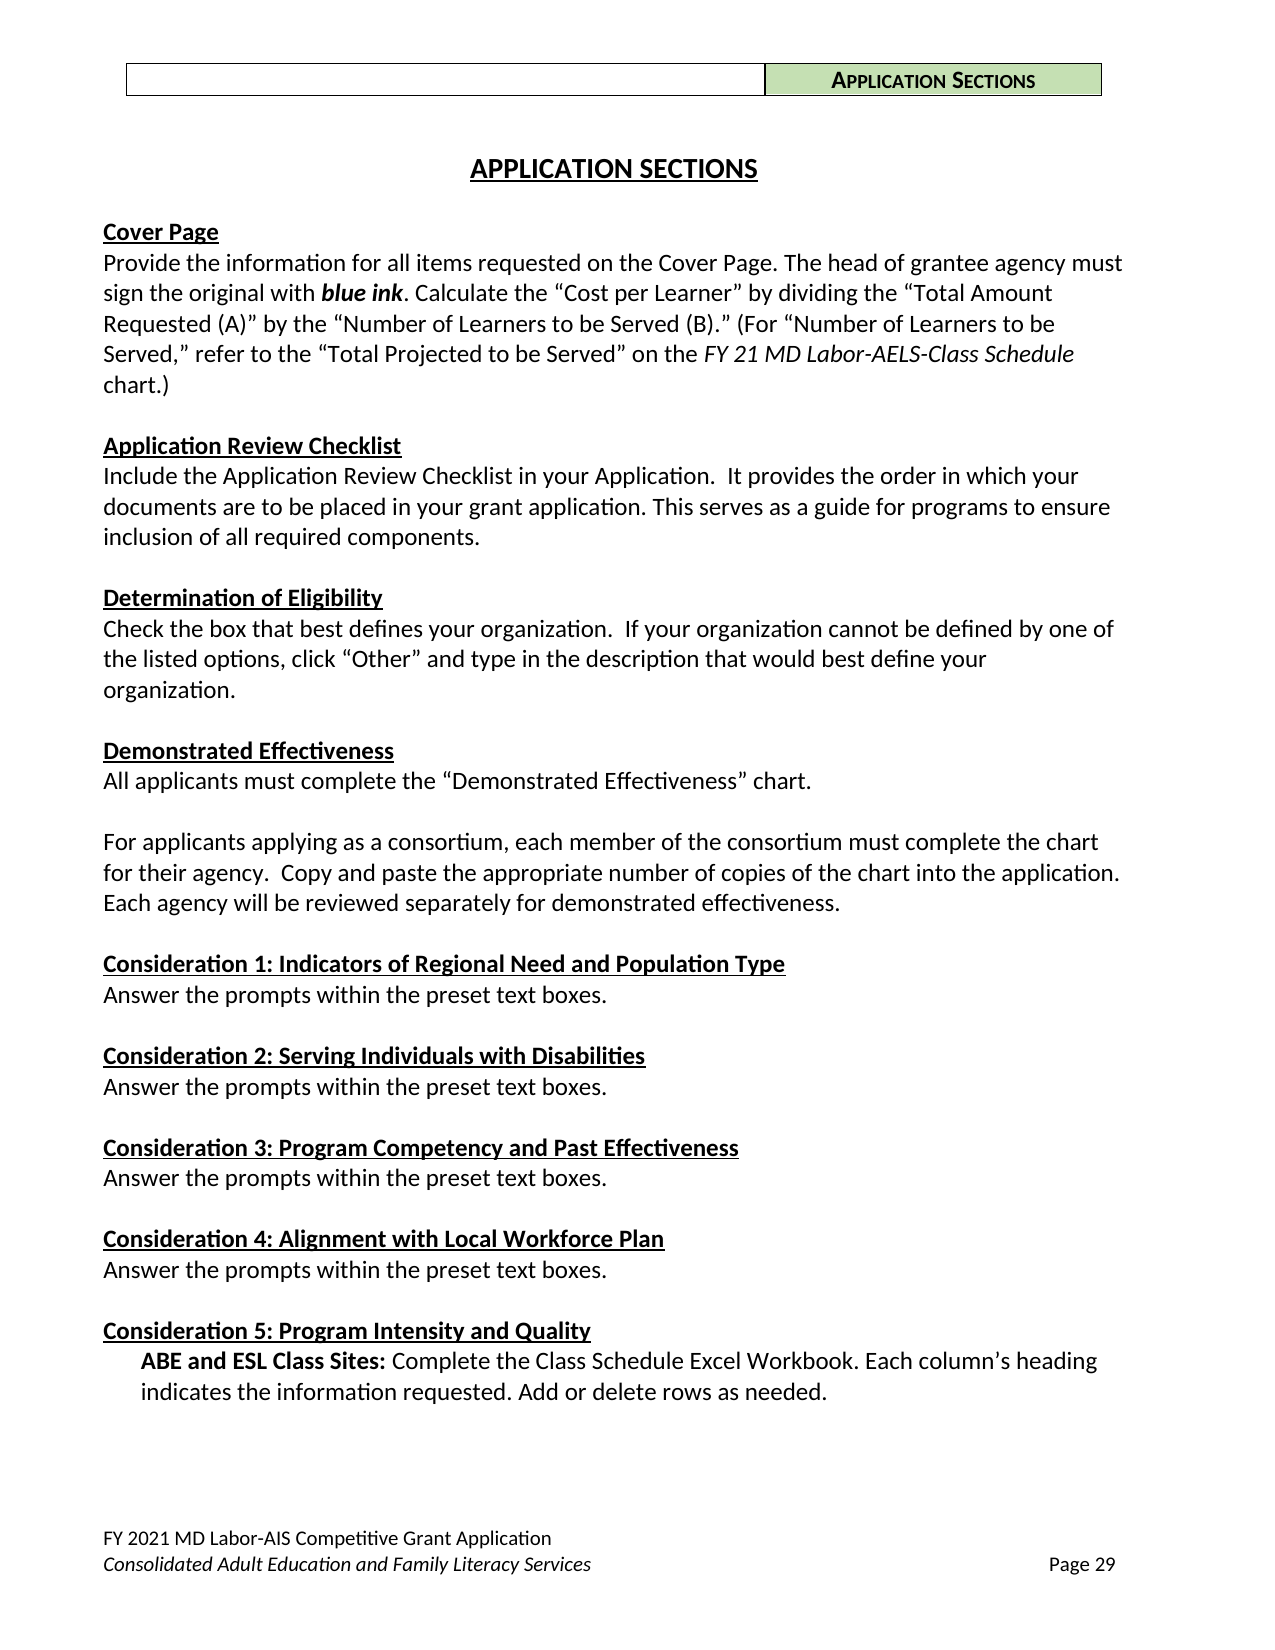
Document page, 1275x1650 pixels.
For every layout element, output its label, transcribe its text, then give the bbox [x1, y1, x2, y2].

text Demonstrated Effectiveness [103, 735, 1125, 766]
text Consideration 2: Serving Individuals with Disabilities [103, 1040, 1125, 1071]
text Provide the information for all items requested on the Cover Page. The head of grantee agency must sign the original with blue ink. Calculate the “Cost per Learner” by dividing the “Total Amount Requested (A)” by the “Number of Learners to be Served (B).” (For “Number of Learners to be Served,” refer to the “Total Projected to be Served” on the FY 21 MD Labor-AELS-Class Schedule chart.) [103, 247, 1125, 399]
text Consideration 1: Indicators of Regional Need and Population Type [103, 949, 1125, 979]
text All applicants must complete the “Demonstrated Effectiveness” chart. [103, 766, 1125, 796]
text Application Review Checklist [103, 430, 1125, 460]
text Answer the prompts within the preset text boxes. [103, 979, 1125, 1010]
text Consideration 4: Alignment with Local Workforce Plan [103, 1223, 1125, 1254]
text Include the Application Review Checklist in your Application. It provides the order in which your documents are to be placed in your grant application. This serves as a guide for programs to ensure inclusion of all required components. [103, 460, 1125, 552]
text ABE and ESL Class Sites: Complete the Class Schedule Excel Workbook. Each column’s heading indicates the information requested. Add or delete rows as needed. [141, 1345, 1125, 1406]
text Check the box that best defines your organization. If your organization cannot be defined by one of the listed options, click “Other” and type in the description that would best define your organization. [103, 613, 1125, 704]
text APPLICATION SECTIONS [103, 150, 1125, 186]
text Determination of Eligibility [103, 582, 1125, 613]
text Cover Page [103, 216, 1125, 247]
text Answer the prompts within the preset text boxes. [103, 1162, 1125, 1193]
text Consideration 3: Program Competency and Past Effectiveness [103, 1132, 1125, 1162]
text For applicants applying as a consortium, each member of the consortium must complete the chart for their agency. Copy and paste the appropriate number of copies of the chart into the application. Each agency will be reviewed separately for demonstrated effectiveness. [103, 827, 1125, 918]
text Answer the prompts within the preset text boxes. [103, 1071, 1125, 1101]
text Consideration 5: Program Intensity and Quality [103, 1315, 1125, 1345]
text Answer the prompts within the preset text boxes. [103, 1254, 1125, 1284]
